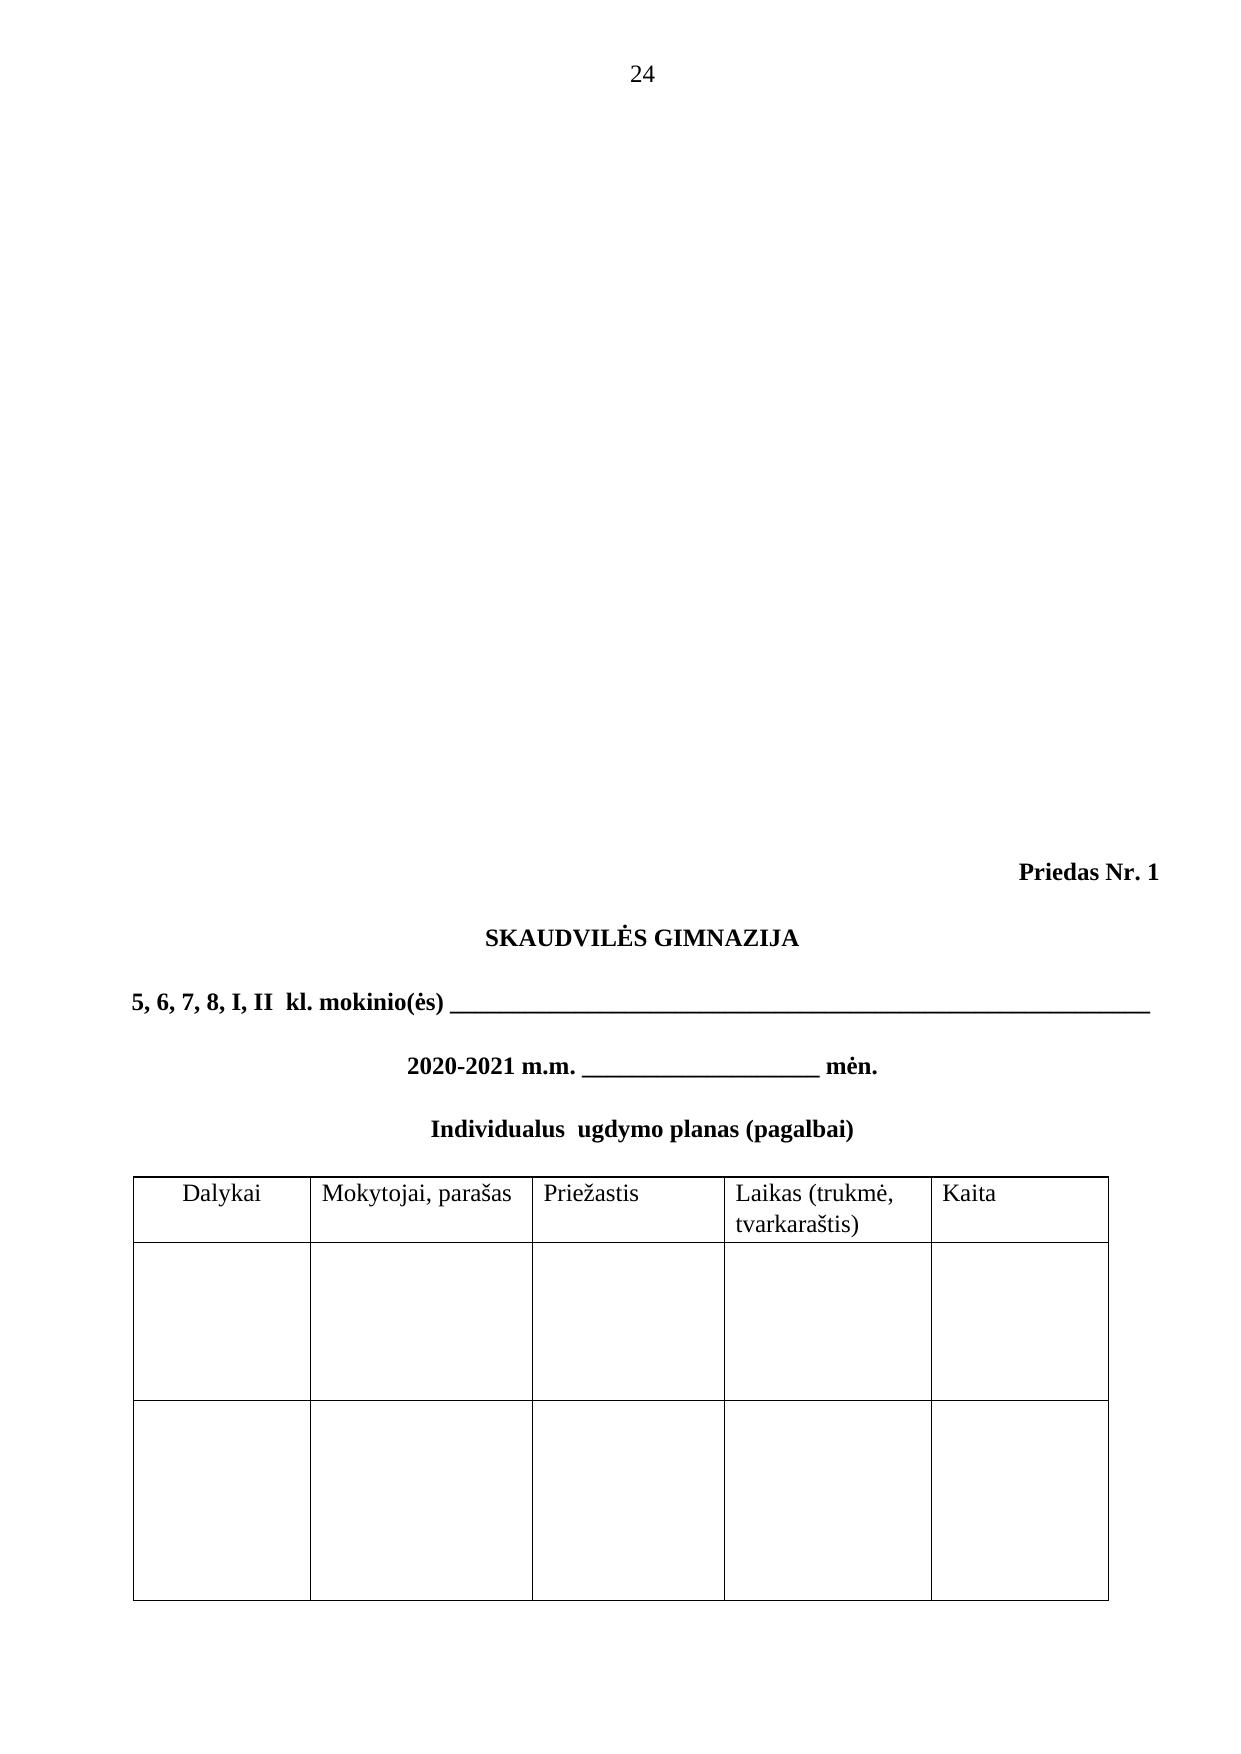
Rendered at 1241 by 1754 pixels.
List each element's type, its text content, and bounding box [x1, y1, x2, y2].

table_cell [134, 1401, 310, 1600]
table_cell [311, 1401, 532, 1600]
subtitle Individualus ugdymo planas (pagalbai) [184, 1114, 1100, 1143]
table_cell [134, 1243, 310, 1400]
table_cell [932, 1401, 1108, 1600]
text 2020-2021 m.m. ___________________ mėn. [184, 1051, 1100, 1080]
table_header Priežastis [533, 1178, 724, 1242]
table_header Laikas (trukmė, tvarkaraštis) [725, 1178, 931, 1242]
text Priedas Nr. 1 [133, 857, 1159, 886]
text 5, 6, 7, 8, I, II kl. mokinio(ės) ________________________________________________________ [131, 987, 1153, 1016]
table_header Mokytojai, parašas [311, 1178, 532, 1242]
table_header Dalykai [134, 1178, 310, 1242]
text SKAUDVILĖS GIMNAZIJA [184, 923, 1100, 951]
table_cell [725, 1243, 931, 1400]
table_cell [932, 1243, 1108, 1400]
table_cell [533, 1401, 724, 1600]
table_header Kaita [932, 1178, 1108, 1242]
table_cell [533, 1243, 724, 1400]
table_cell [725, 1401, 931, 1600]
table_cell [311, 1243, 532, 1400]
